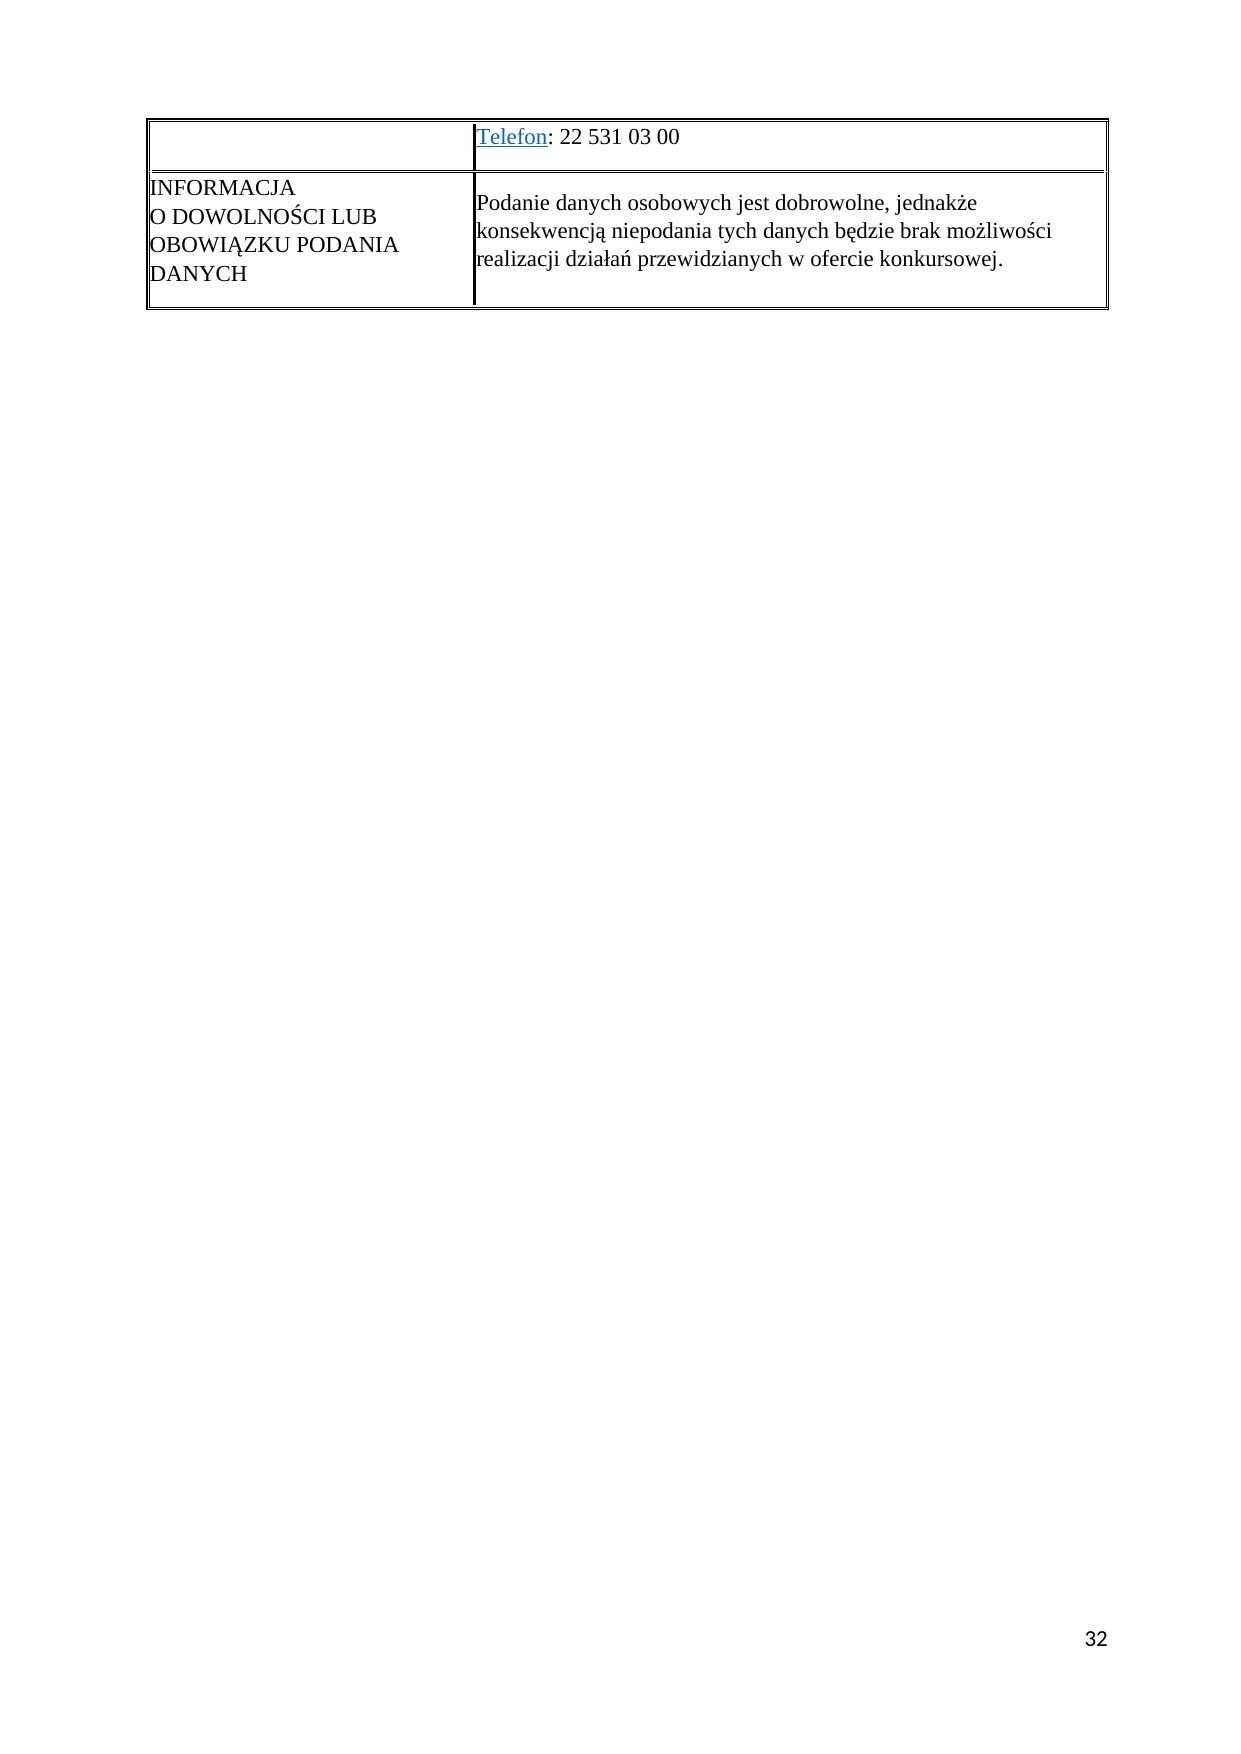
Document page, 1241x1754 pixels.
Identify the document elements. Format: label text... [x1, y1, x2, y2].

table_cell INFORMACJA O DOWOLNOŚCI LUB OBOWIĄZKU PODANIA DANYCH [150, 170, 474, 306]
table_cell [474, 122, 1106, 169]
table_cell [150, 122, 474, 169]
table_cell Podanie danych osobowych jest dobrowolne, jednakże konsekwencją niepodania tych danych będzie brak możliwości realizacji działań przewidzianych w ofercie konkursowej. [474, 170, 1106, 306]
